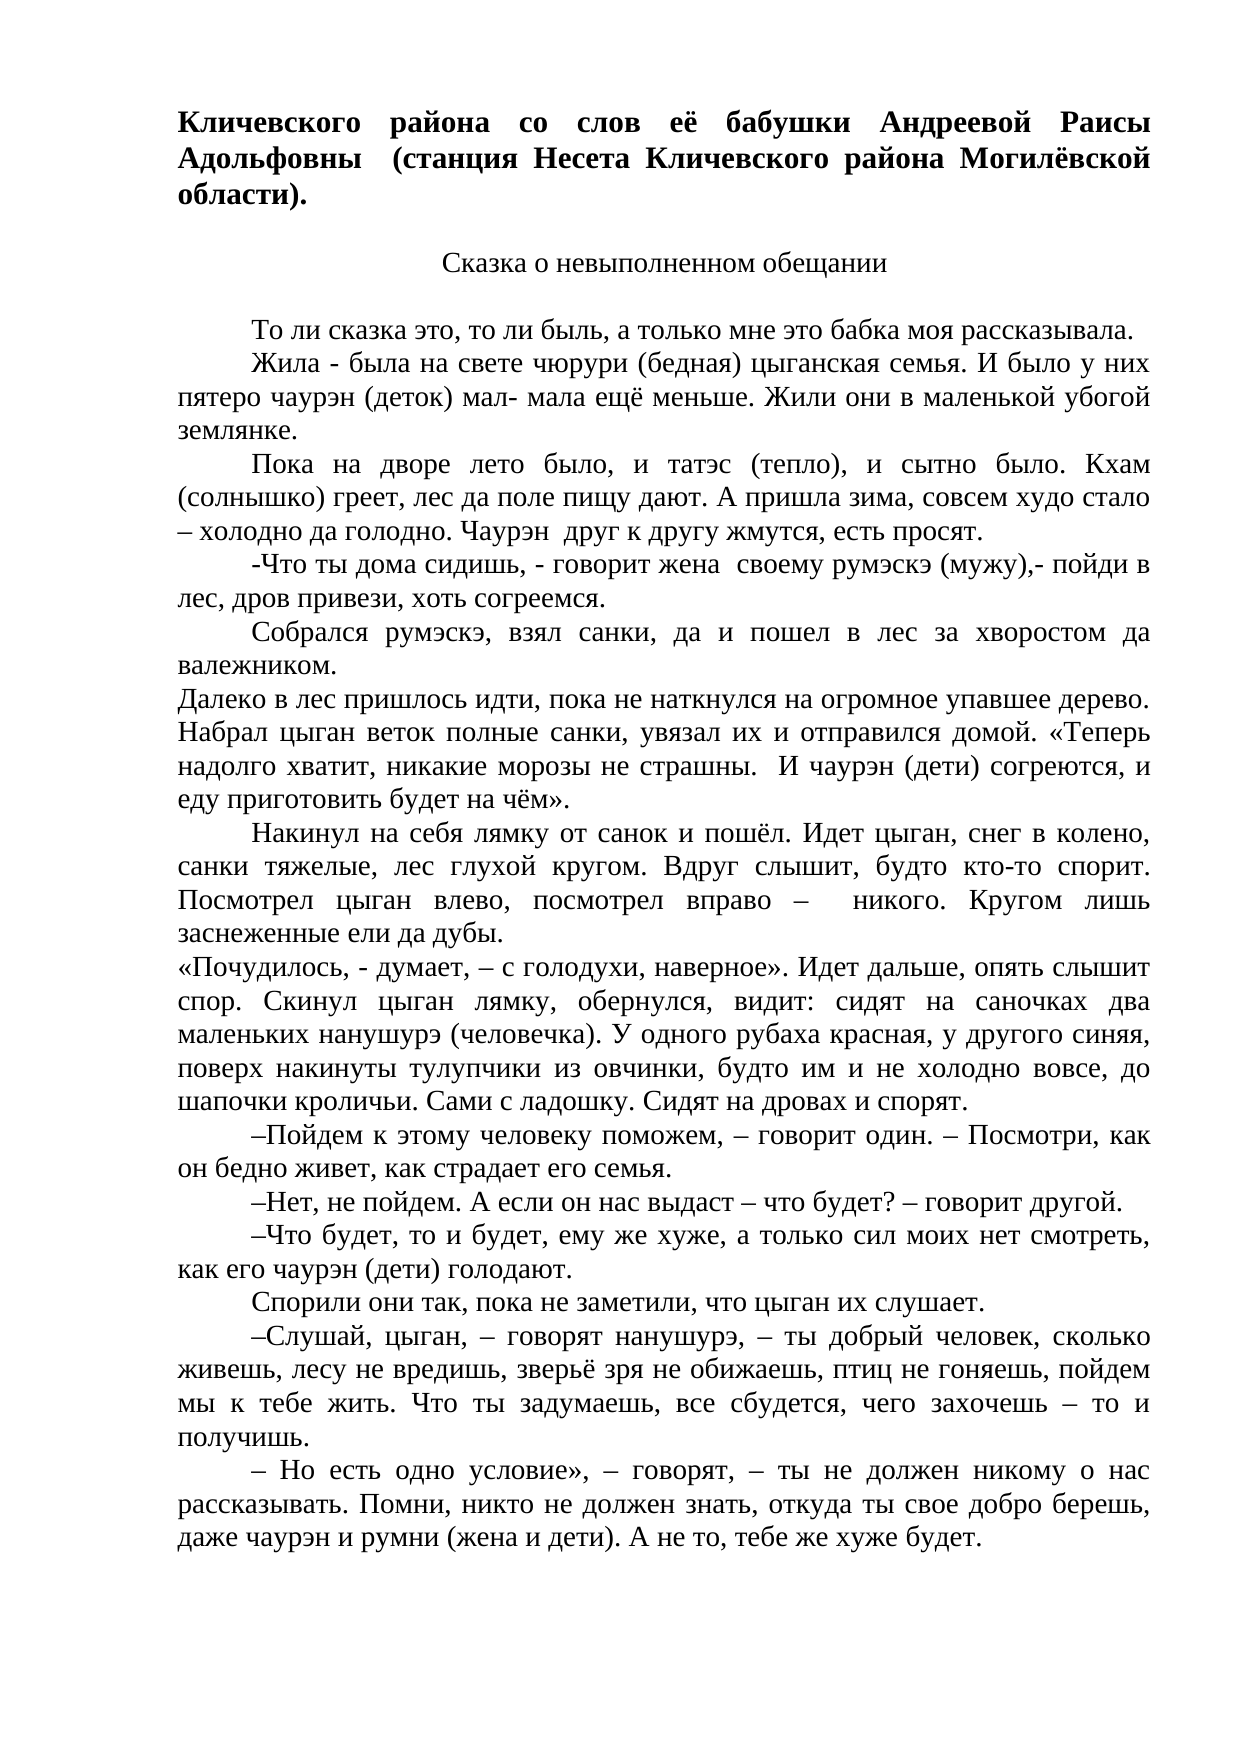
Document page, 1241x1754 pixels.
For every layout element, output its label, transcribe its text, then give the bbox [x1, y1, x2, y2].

text Накинул на себя лямку от санок и пошёл. Идет цыган, снег в колено, санки тяжелые, лес глухой кругом. Вдруг слышит, будто кто-то спорит. Посмотрел цыган влево, посмотрел вправо – никого. Кругом лишь заснеженные ели да дубы. [177, 815, 1152, 949]
text Пока на дворе лето было, и татэс (тепло), и сытно было. Кхам (солнышко) греет, лес да поле пищу дают. А пришла зима, совсем худо стало – холодно да голодно. Чаурэн друг к другу жмутся, есть просят. [177, 446, 1152, 547]
text –Что будет, то и будет, ему же хуже, а только сил моих нет смотреть, как его чаурэн (дети) голодают. [177, 1217, 1152, 1284]
text – Но есть одно условие», – говорят, – ты не должен никому о нас рассказывать. Помни, никто не должен знать, откуда ты свое добро берешь, даже чаурэн и румни (жена и дети). А не то, тебе же хуже будет. [177, 1452, 1152, 1553]
text Спорили они так, пока не заметили, что цыган их слушает. [177, 1284, 1152, 1318]
text –Слушай, цыган, – говорят нанушурэ, – ты добрый человек, сколько живешь, лесу не вредишь, зверьё зря не обижаешь, птиц не гоняешь, пойдем мы к тебе жить. Что ты задумаешь, все сбудется, чего захочешь – то и получишь. [177, 1318, 1152, 1452]
text –Нет, не пойдем. А если он нас выдаст – что будет? – говорит другой. [177, 1184, 1152, 1217]
text То ли сказка это, то ли быль, а только мне это бабка моя рассказывала. [177, 312, 1152, 345]
text «Почудилось, - думает, – с голодухи, наверное». Идет дальше, опять слышит спор. Скинул цыган лямку, обернулся, видит: сидят на саночках два маленьких нанушурэ (человечка). У одного рубаха красная, у другого синяя, поверх накинуты тулупчики из овчинки, будто им и не холодно вовсе, до шапочки кроличьи. Сами с ладошку. Сидят на дровах и спорят. [177, 949, 1152, 1117]
text Сказка о невыполненном обещании [177, 245, 1152, 278]
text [177, 103, 1152, 211]
text Далеко в лес пришлось идти, пока не наткнулся на огромное упавшее дерево. Набрал цыган веток полные санки, увязал их и отправился домой. «Теперь надолго хватит, никакие морозы не страшны. И чаурэн (дети) согреются, и еду приготовить будет на чём». [177, 681, 1152, 815]
text -Что ты дома сидишь, - говорит жена своему румэскэ (мужу),- пойди в лес, дров привези, хоть согреемся. [177, 547, 1152, 614]
text Собрался румэскэ, взял санки, да и пошел в лес за хворостом да валежником. [177, 614, 1152, 681]
text –Пойдем к этому человеку поможем, – говорит один. – Посмотри, как он бедно живет, как страдает его семья. [177, 1117, 1152, 1184]
text Жила - была на свете чюрури (бедная) цыганская семья. И было у них пятеро чаурэн (деток) мал- мала ещё меньше. Жили они в маленькой убогой землянке. [177, 345, 1152, 446]
